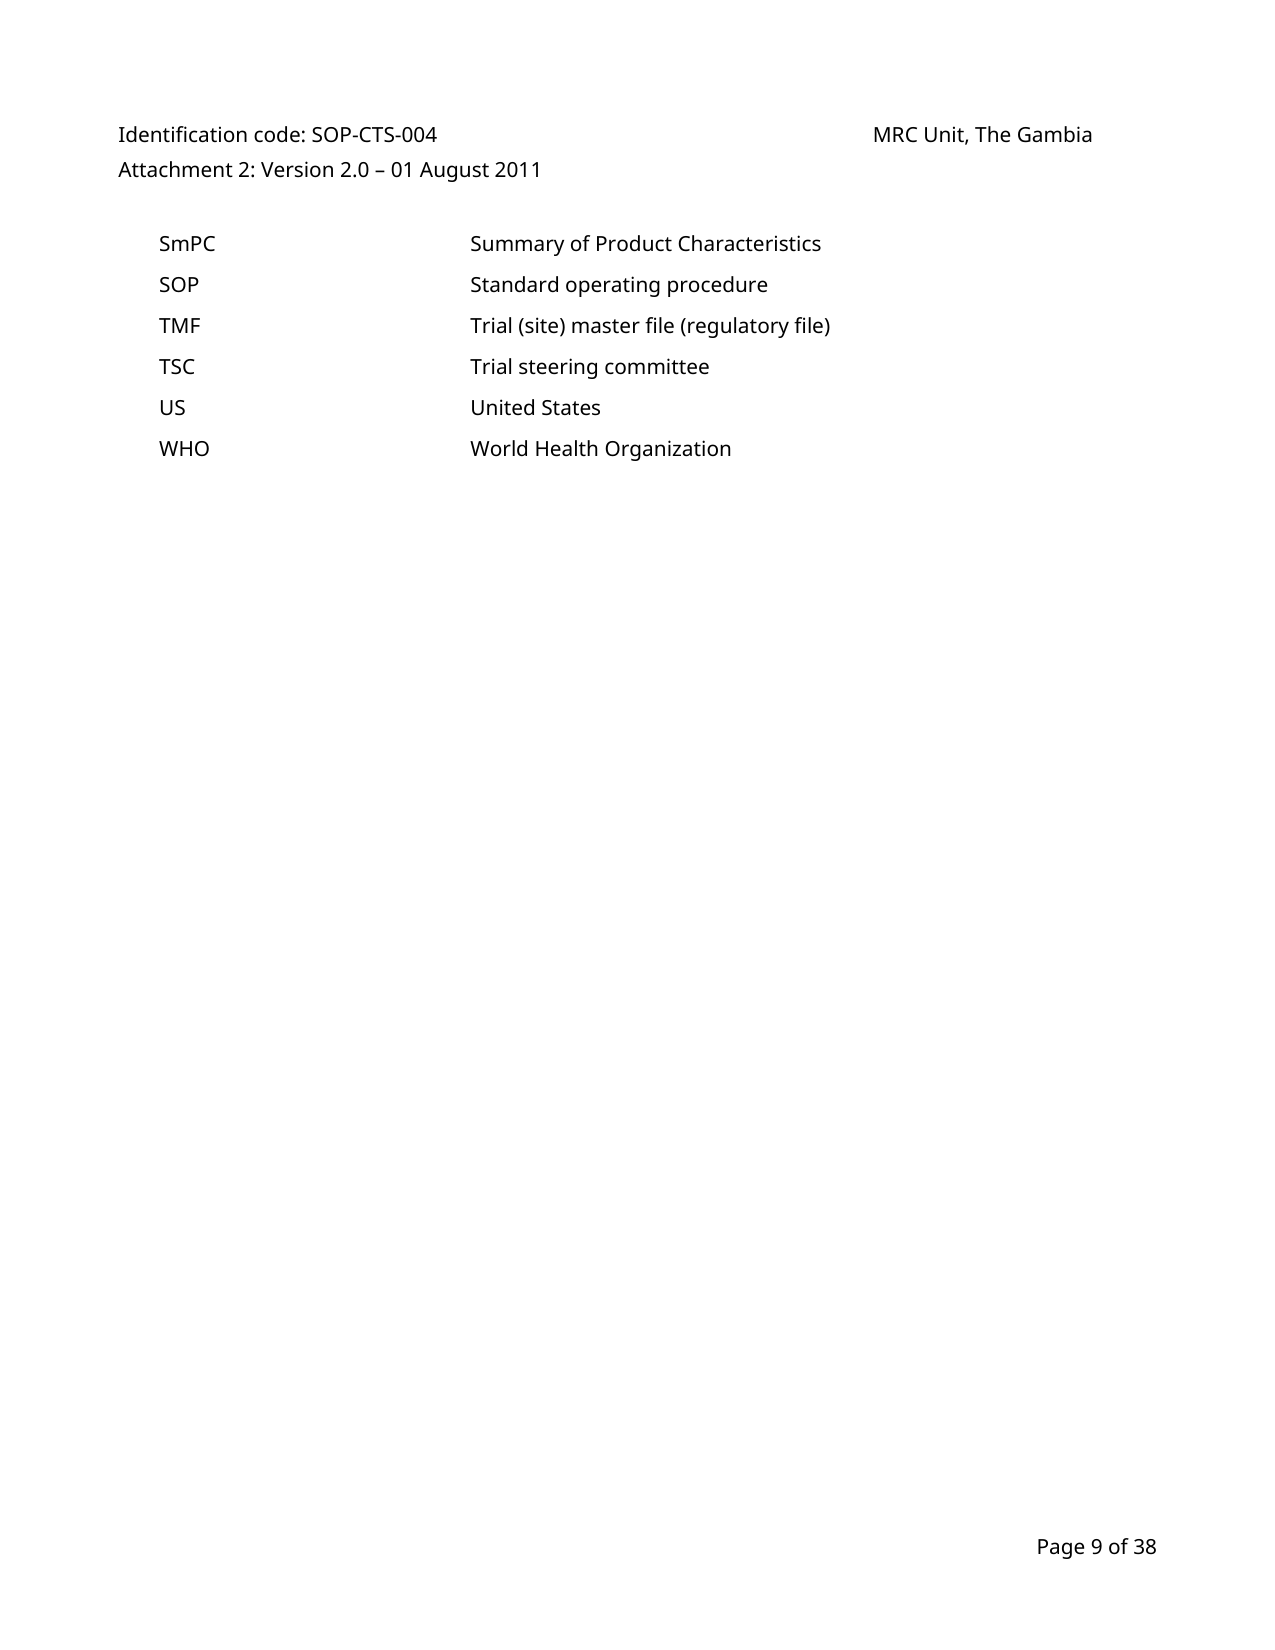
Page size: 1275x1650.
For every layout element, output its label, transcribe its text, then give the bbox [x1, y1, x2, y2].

table_cell Trial (site) master file (regulatory file) [459, 305, 1145, 346]
table_cell TMF [148, 305, 459, 346]
table_cell SmPC [148, 223, 459, 264]
table_cell [459, 387, 1145, 428]
table_cell TSC [148, 346, 459, 387]
table_cell World Health Organization [459, 428, 1145, 469]
table_cell US [148, 387, 459, 428]
table_cell Standard operating procedure [459, 264, 1145, 305]
table_cell SOP [148, 264, 459, 305]
table_cell WHO [148, 428, 459, 469]
table_cell Summary of Product Characteristics [459, 223, 1145, 264]
table_cell Trial steering committee [459, 346, 1145, 387]
